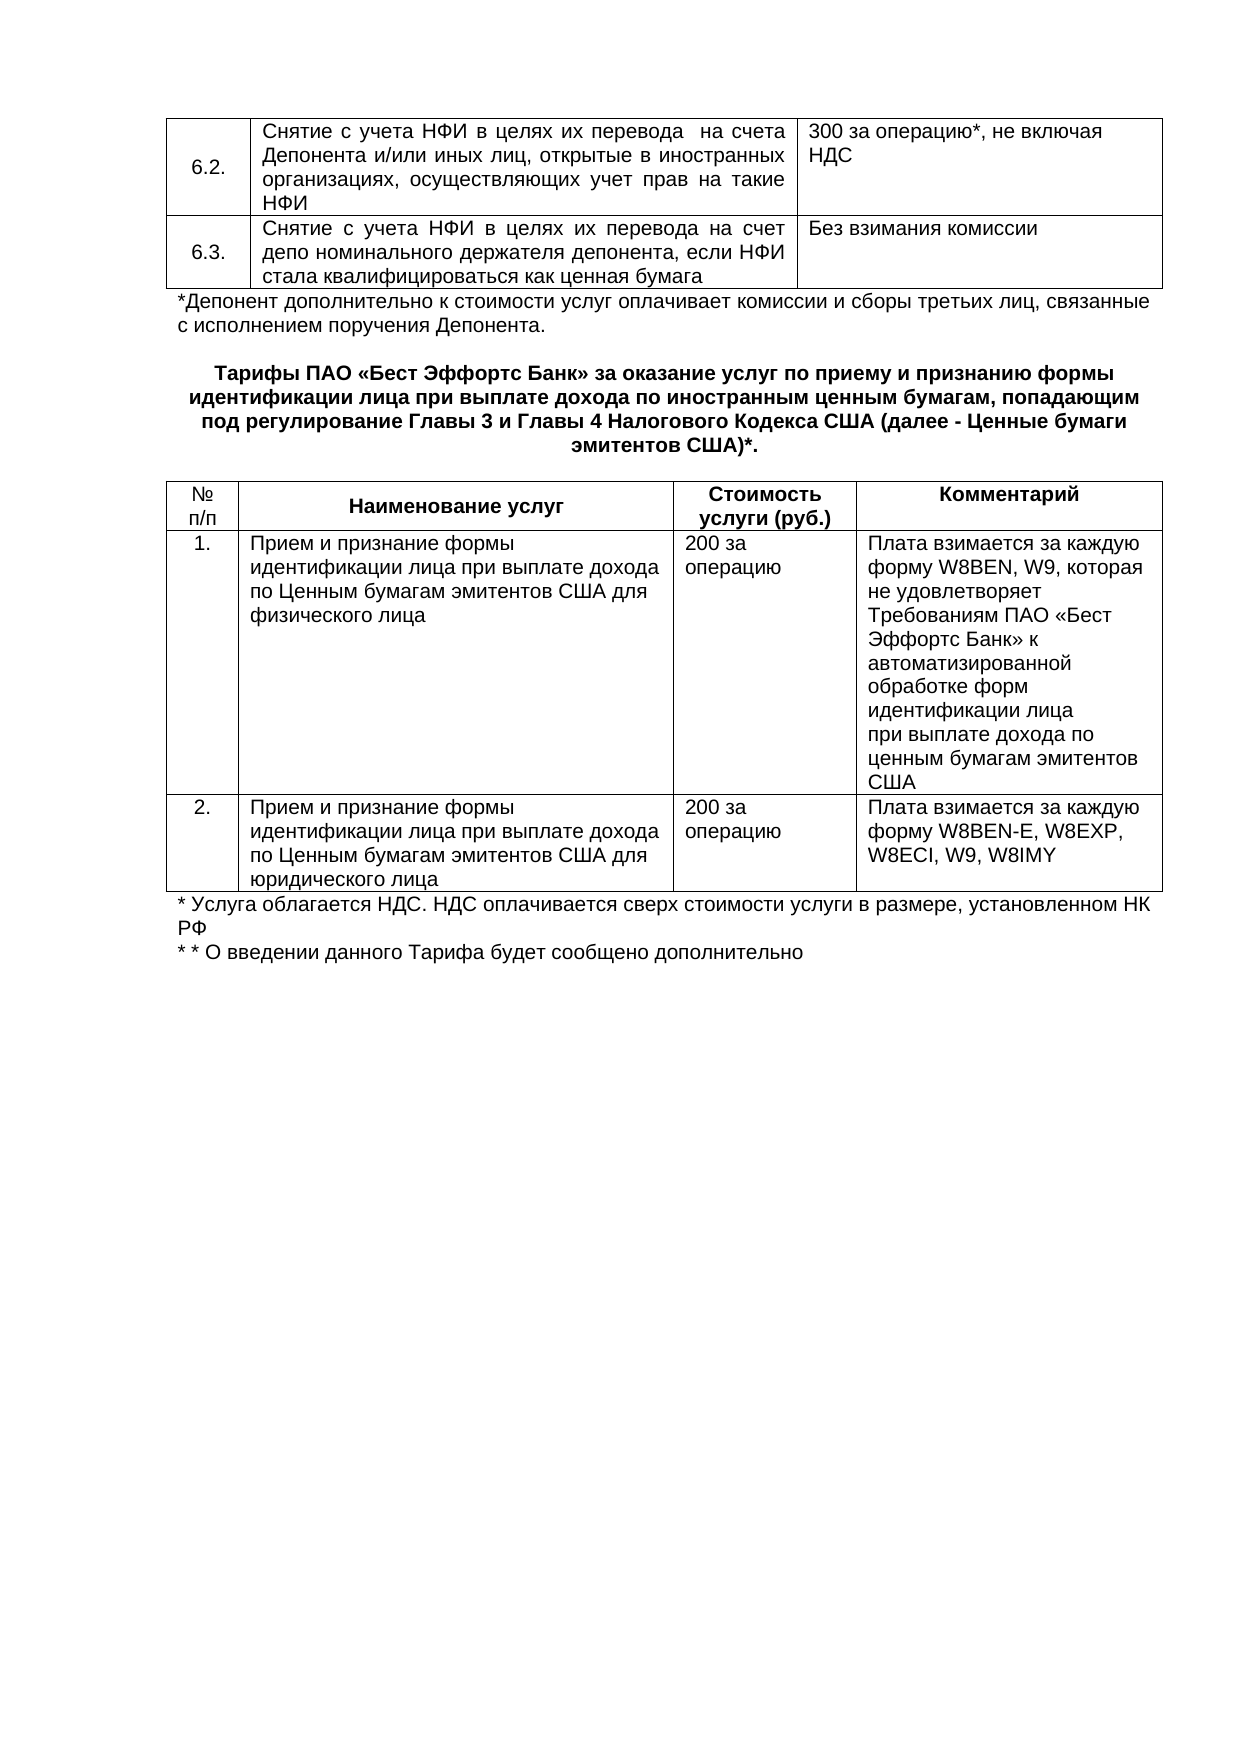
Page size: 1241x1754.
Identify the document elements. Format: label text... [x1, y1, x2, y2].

text *Депонент дополнительно к стоимости услуг оплачивает комиссии и сборы третьих лиц, связанные с исполнением поручения Депонента. [177, 289, 1152, 337]
table_cell Снятие с учета НФИ в целях их перевода на счет депо номинального держателя депонента, если НФИ стала квалифицироваться как ценная бумага [251, 216, 797, 288]
text * * О введении данного Тарифа будет сообщено дополнительно [177, 940, 1152, 964]
table_cell 300 за операцию*, не включая НДС [798, 119, 1162, 215]
table_cell 1. [167, 531, 238, 794]
table_cell Прием и признание формы идентификации лица при выплате дохода по Ценным бумагам эмитентов США для физического лица [239, 531, 673, 794]
table_cell 6.3. [167, 216, 250, 288]
table_cell Плата взимается за каждую форму W8BEN, W9, которая не удовлетворяет Требованиям ПАО «Бест Эффортс Банк» к автоматизированной обработке форм идентификации лица при выплате дохода по ценным бумагам эмитентов США [857, 531, 1162, 794]
table_cell Прием и признание формы идентификации лица при выплате дохода по Ценным бумагам эмитентов США для юридического лица [239, 795, 673, 891]
table_header Наименование услуг [239, 482, 673, 529]
table_cell 200 за операцию [674, 795, 856, 891]
table_header Стоимость услуги (руб.) [674, 482, 856, 529]
table_cell Плата взимается за каждую форму W8BEN-E, W8EXP, W8ECI, W9, W8IMY [857, 795, 1162, 891]
table_cell 2. [167, 795, 238, 891]
table_cell Без взимания комиссии [798, 216, 1162, 288]
text * Услуга облагается НДС. НДС оплачивается сверх стоимости услуги в размере, установленном НК РФ [177, 892, 1152, 940]
text Тарифы ПАО «Бест Эффортс Банк» за оказание услуг по приему и признанию формы идентификации лица при выплате дохода по иностранным ценным бумагам, попадающим под регулирование Главы 3 и Главы 4 Налогового Кодекса США (далее - Ценные бумаги эмитентов США)*. [177, 361, 1152, 457]
table_cell 6.2. [167, 119, 250, 215]
table_cell Снятие с учета НФИ в целях их перевода на счета Депонента и/или иных лиц, открытые в иностранных организациях, осуществляющих учет прав на такие НФИ [251, 119, 797, 215]
table_header Комментарий [857, 482, 1162, 529]
table_cell 200 за операцию [674, 531, 856, 794]
table_header № п/п [167, 482, 238, 529]
